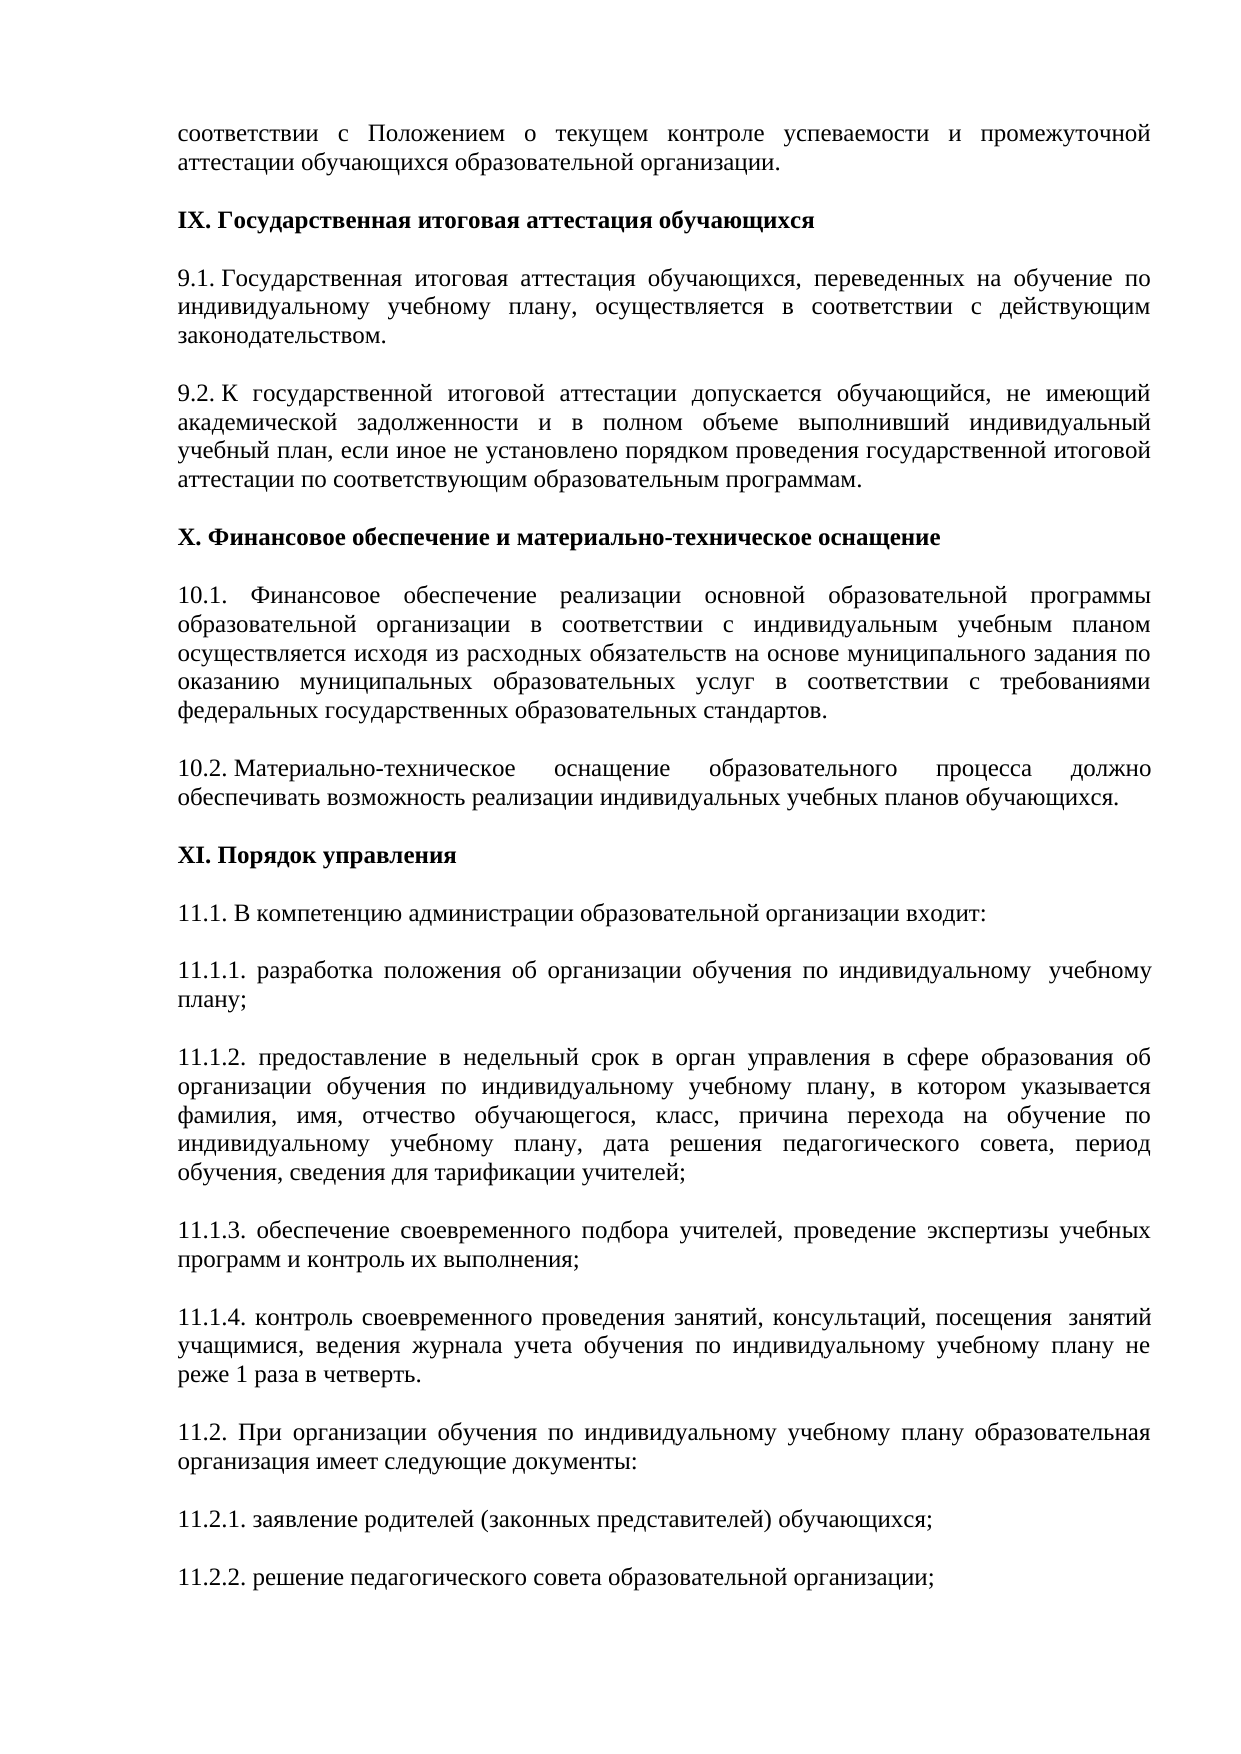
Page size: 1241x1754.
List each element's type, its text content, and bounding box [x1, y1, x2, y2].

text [177, 118, 1152, 176]
text 11.1. В компетенцию администрации образовательной организации входит: [177, 898, 1152, 926]
text 10.2. Материально-техническое оснащение образовательного процесса должно обеспечивать возможность реализации индивидуальных учебных планов обучающихся. [177, 753, 1152, 811]
text 9.1. Государственная итоговая аттестация обучающихся, переведенных на обучение по индивидуальному учебному плану, осуществляется в соответствии с действующим законодательством. [177, 263, 1152, 349]
text 11.2.1. заявление родителей (законных представителей) обучающихся; [177, 1504, 1152, 1533]
text XI. Порядок управления [177, 840, 1152, 868]
text 11.2.2. решение педагогического совета образовательной организации; [177, 1562, 1152, 1591]
text X. Финансовое обеспечение и материально-техническое оснащение [177, 522, 1152, 551]
text 10.1. Финансовое обеспечение реализации основной образовательной программы образовательной организации в соответствии с индивидуальным учебным планом осуществляется исходя из расходных обязательств на основе муниципального задания по оказанию муниципальных образовательных услуг в соответствии с требованиями федеральных государственных образовательных стандартов. [177, 580, 1152, 724]
text 11.1.2. предоставление в недельный срок в орган управления в сфере образования об организации обучения по индивидуальному учебному плану, в котором указывается фамилия, имя, отчество обучающегося, класс, причина перехода на обучение по индивидуальному учебному плану, дата решения педагогического совета, период обучения, сведения для тарификации учителей; [177, 1042, 1152, 1186]
text IX. Государственная итоговая аттестация обучающихся [177, 205, 1152, 233]
text 11.1.1. разработка положения об организации обучения по индивидуальному учебному плану; [177, 956, 1152, 1013]
text 11.2. При организации обучения по индивидуальному учебному плану образовательная организация имеет следующие документы: [177, 1417, 1152, 1475]
text 11.1.3. обеспечение своевременного подбора учителей, проведение экспертизы учебных программ и контроль их выполнения; [177, 1215, 1152, 1273]
text 11.1.4. контроль своевременного проведения занятий, консультаций, посещения занятий учащимися, ведения журнала учета обучения по индивидуальному учебному плану не реже 1 раза в четверть. [177, 1302, 1152, 1388]
text 9.2. К государственной итоговой аттестации допускается обучающийся, не имеющий академической задолженности и в полном объеме выполнивший индивидуальный учебный план, если иное не установлено порядком проведения государственной итоговой аттестации по соответствующим образовательным программам. [177, 378, 1152, 493]
